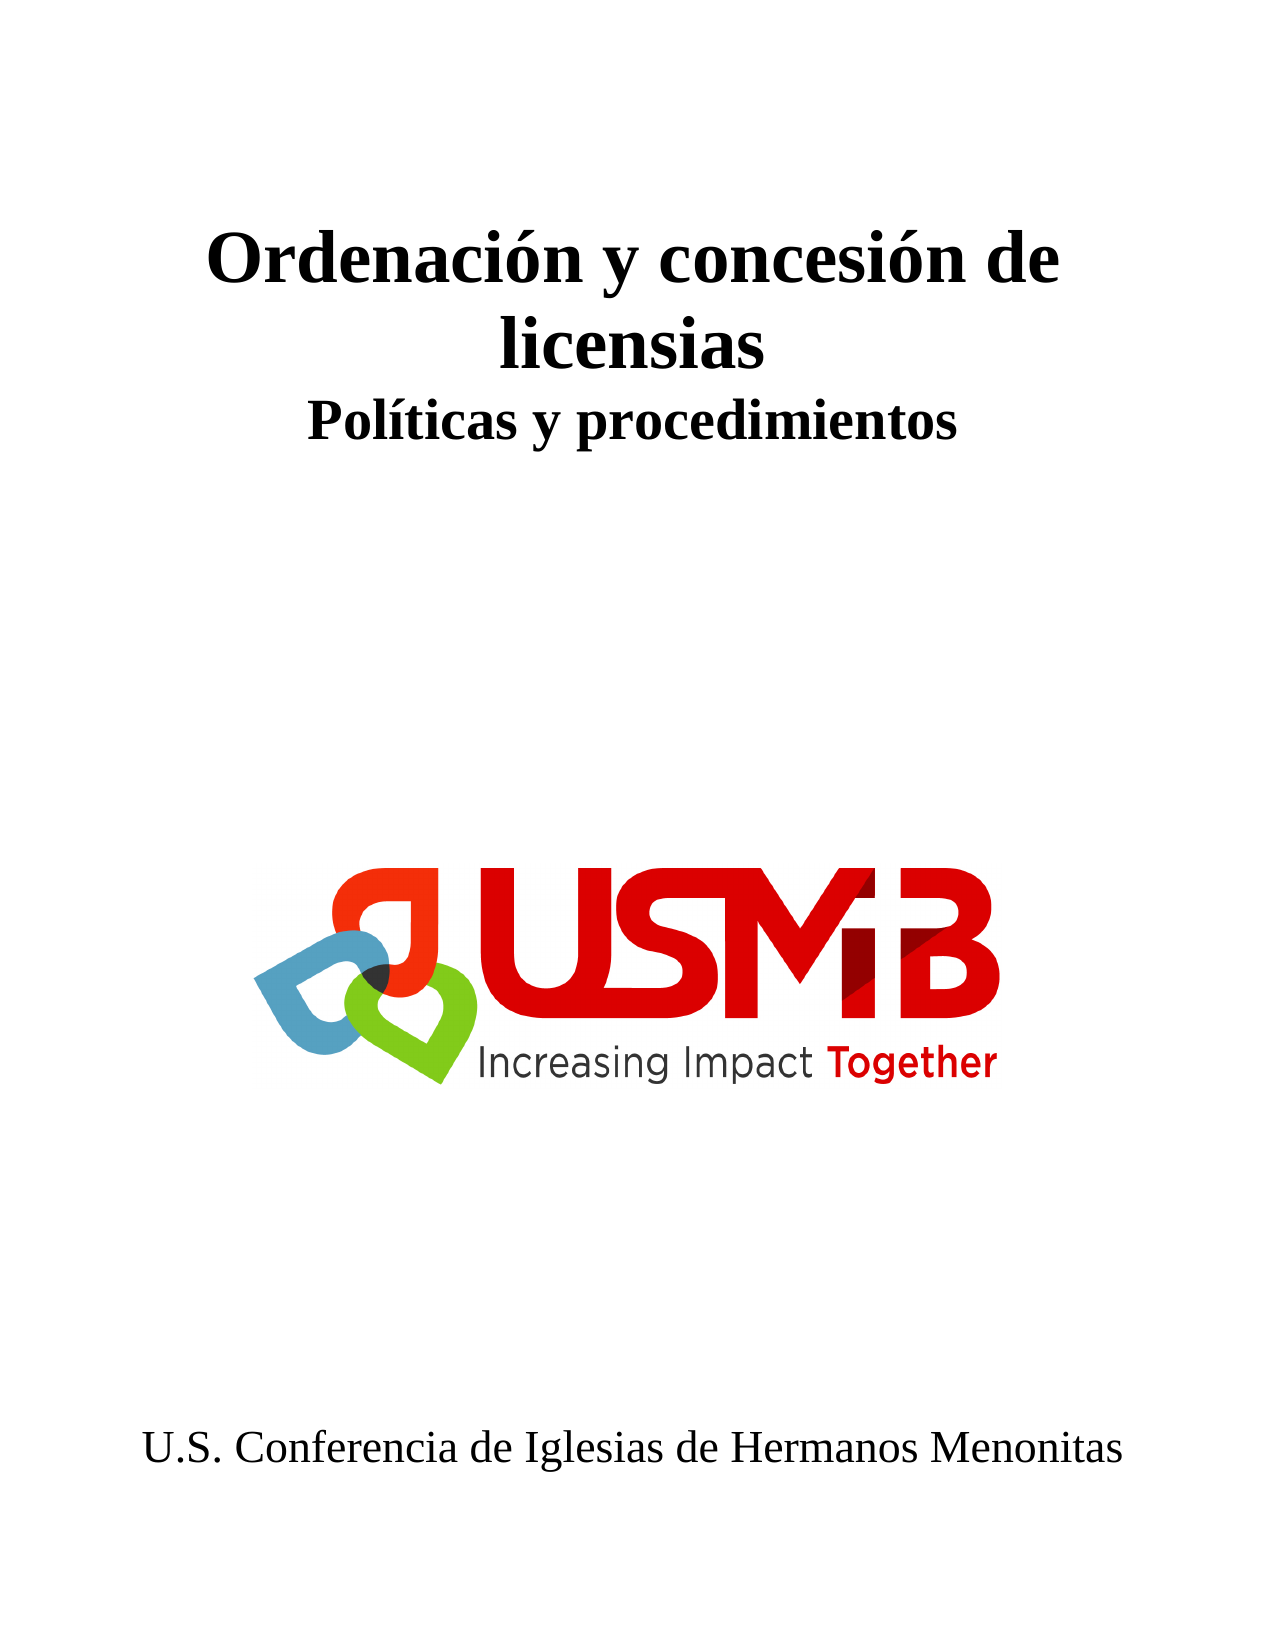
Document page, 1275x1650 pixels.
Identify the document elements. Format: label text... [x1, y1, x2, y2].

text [84, 1420, 1181, 1472]
picture [251, 863, 1002, 1089]
text Ordenación y concesión de licensias [84, 212, 1181, 385]
text Políticas y procedimientos [84, 385, 1181, 452]
